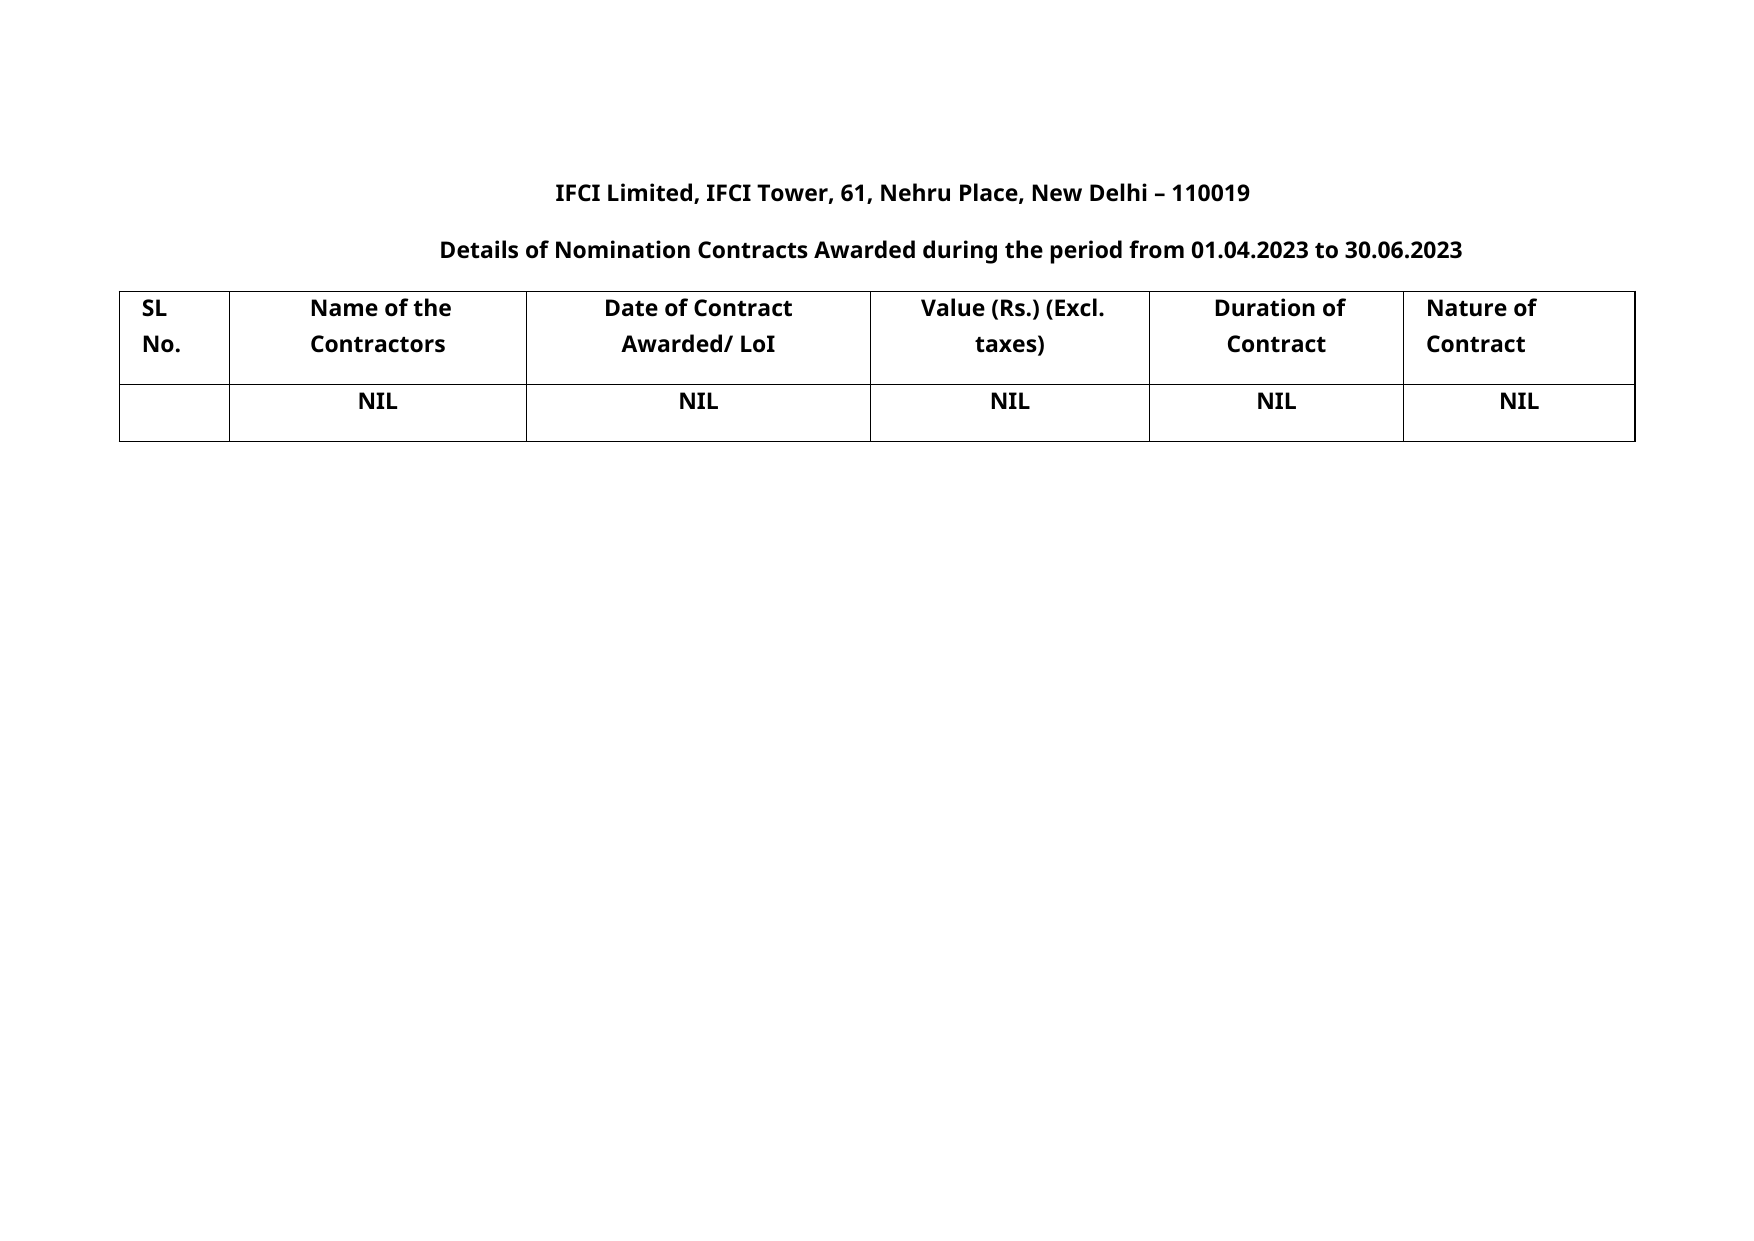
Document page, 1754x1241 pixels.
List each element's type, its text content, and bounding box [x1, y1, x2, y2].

text Details of Nomination Contracts Awarded during the period from 01.04.2023 to 30.06.2023 [118, 234, 1635, 265]
table_cell NIL [871, 385, 1149, 441]
table_cell NIL [1150, 385, 1403, 441]
table_header [230, 292, 526, 383]
table_cell NIL [1404, 385, 1634, 441]
table_header [1150, 292, 1403, 383]
table_header [1404, 292, 1634, 383]
table_cell [120, 385, 229, 441]
table_header [527, 292, 870, 383]
table_cell NIL [230, 385, 526, 441]
table_header [871, 292, 1149, 383]
table_header [120, 292, 229, 383]
table_cell NIL [527, 385, 870, 441]
text IFCI Limited, IFCI Tower, 61, Nehru Place, New Delhi – 110019 [118, 177, 1635, 208]
